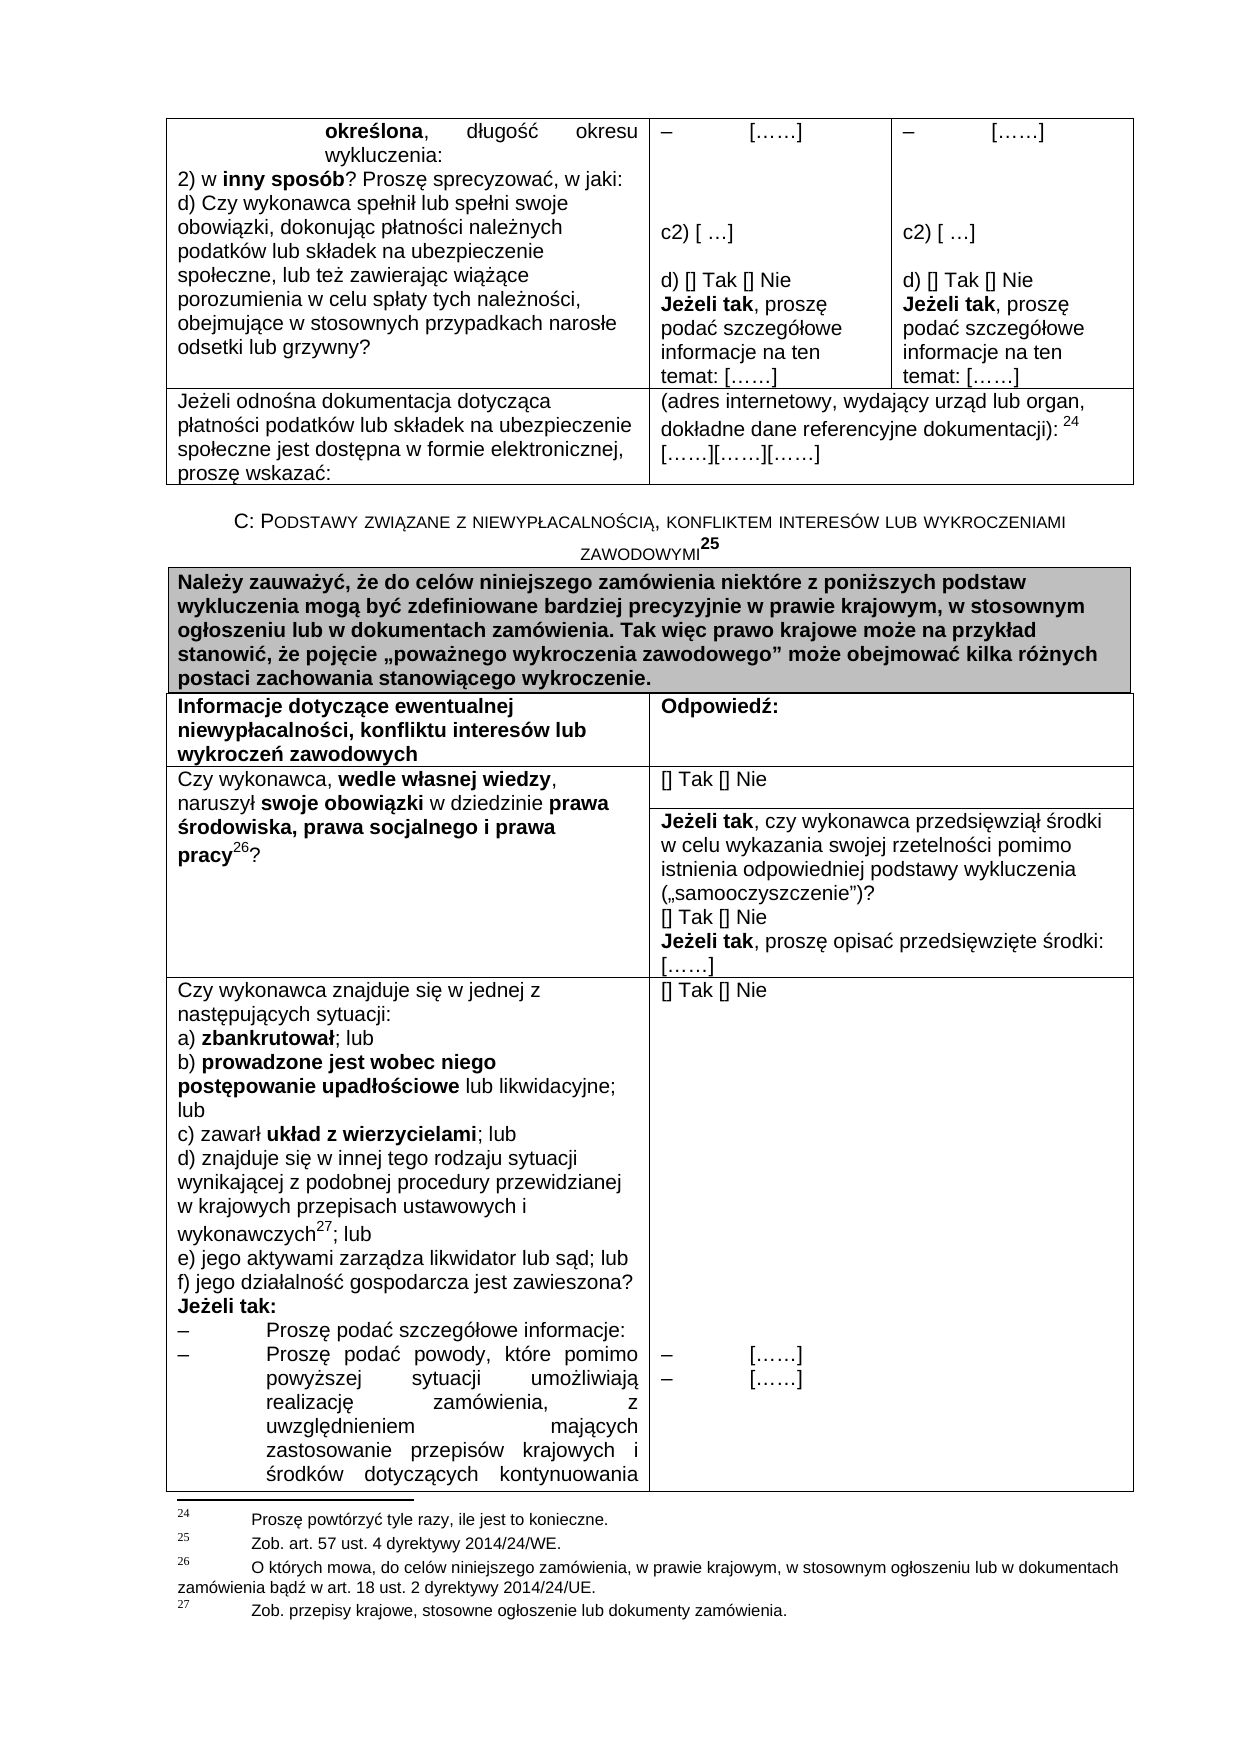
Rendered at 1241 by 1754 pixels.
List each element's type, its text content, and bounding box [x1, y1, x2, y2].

table_header Informacje dotyczące ewentualnej niewypłacalności, konfliktu interesów lub wykroczeń zawodowych [167, 694, 649, 766]
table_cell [892, 119, 1133, 387]
table_header Odpowiedź: [650, 694, 1133, 766]
table_cell (adres internetowy, wydający urząd lub organ, dokładne dane referencyjne dokumentacji): [……][……][……] [650, 389, 1133, 484]
table_cell Czy wykonawca, wedle własnej wiedzy, naruszył swoje obowiązki w dziedzinie prawa środowiska, prawa socjalnego i prawa pracy? [167, 767, 649, 977]
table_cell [167, 978, 649, 1491]
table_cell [650, 978, 1133, 1491]
table_cell [] Tak [] Nie [650, 767, 1133, 808]
table_cell Jeżeli odnośna dokumentacja dotycząca płatności podatków lub składek na ubezpieczenie społeczne jest dostępna w formie elektronicznej, proszę wskazać: [167, 389, 649, 484]
text Należy zauważyć, że do celów niniejszego zamówienia niektóre z poniższych podstaw wykluczenia mogą być zdefiniowane bardziej precyzyjnie w prawie krajowym, w stosownym ogłoszeniu lub w dokumentach zamówienia. Tak więc prawo krajowe może na przykład stanowić, że pojęcie „poważnego wykroczenia zawodowego” może obejmować kilka różnych postaci zachowania stanowiącego wykroczenie. [169, 568, 1130, 692]
table_cell Jeżeli tak, czy wykonawca przedsięwziął środki w celu wykazania swojej rzetelności pomimo istnienia odpowiedniej podstawy wykluczenia („samooczyszczenie”)? [] Tak [] Nie Jeżeli tak, proszę opisać przedsięwzięte środki: [……] [650, 809, 1133, 977]
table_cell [650, 119, 891, 387]
title C: Podstawy związane z niewypłacalnością, konfliktem interesów lub wykroczeniami zawodowymi [177, 509, 1122, 567]
